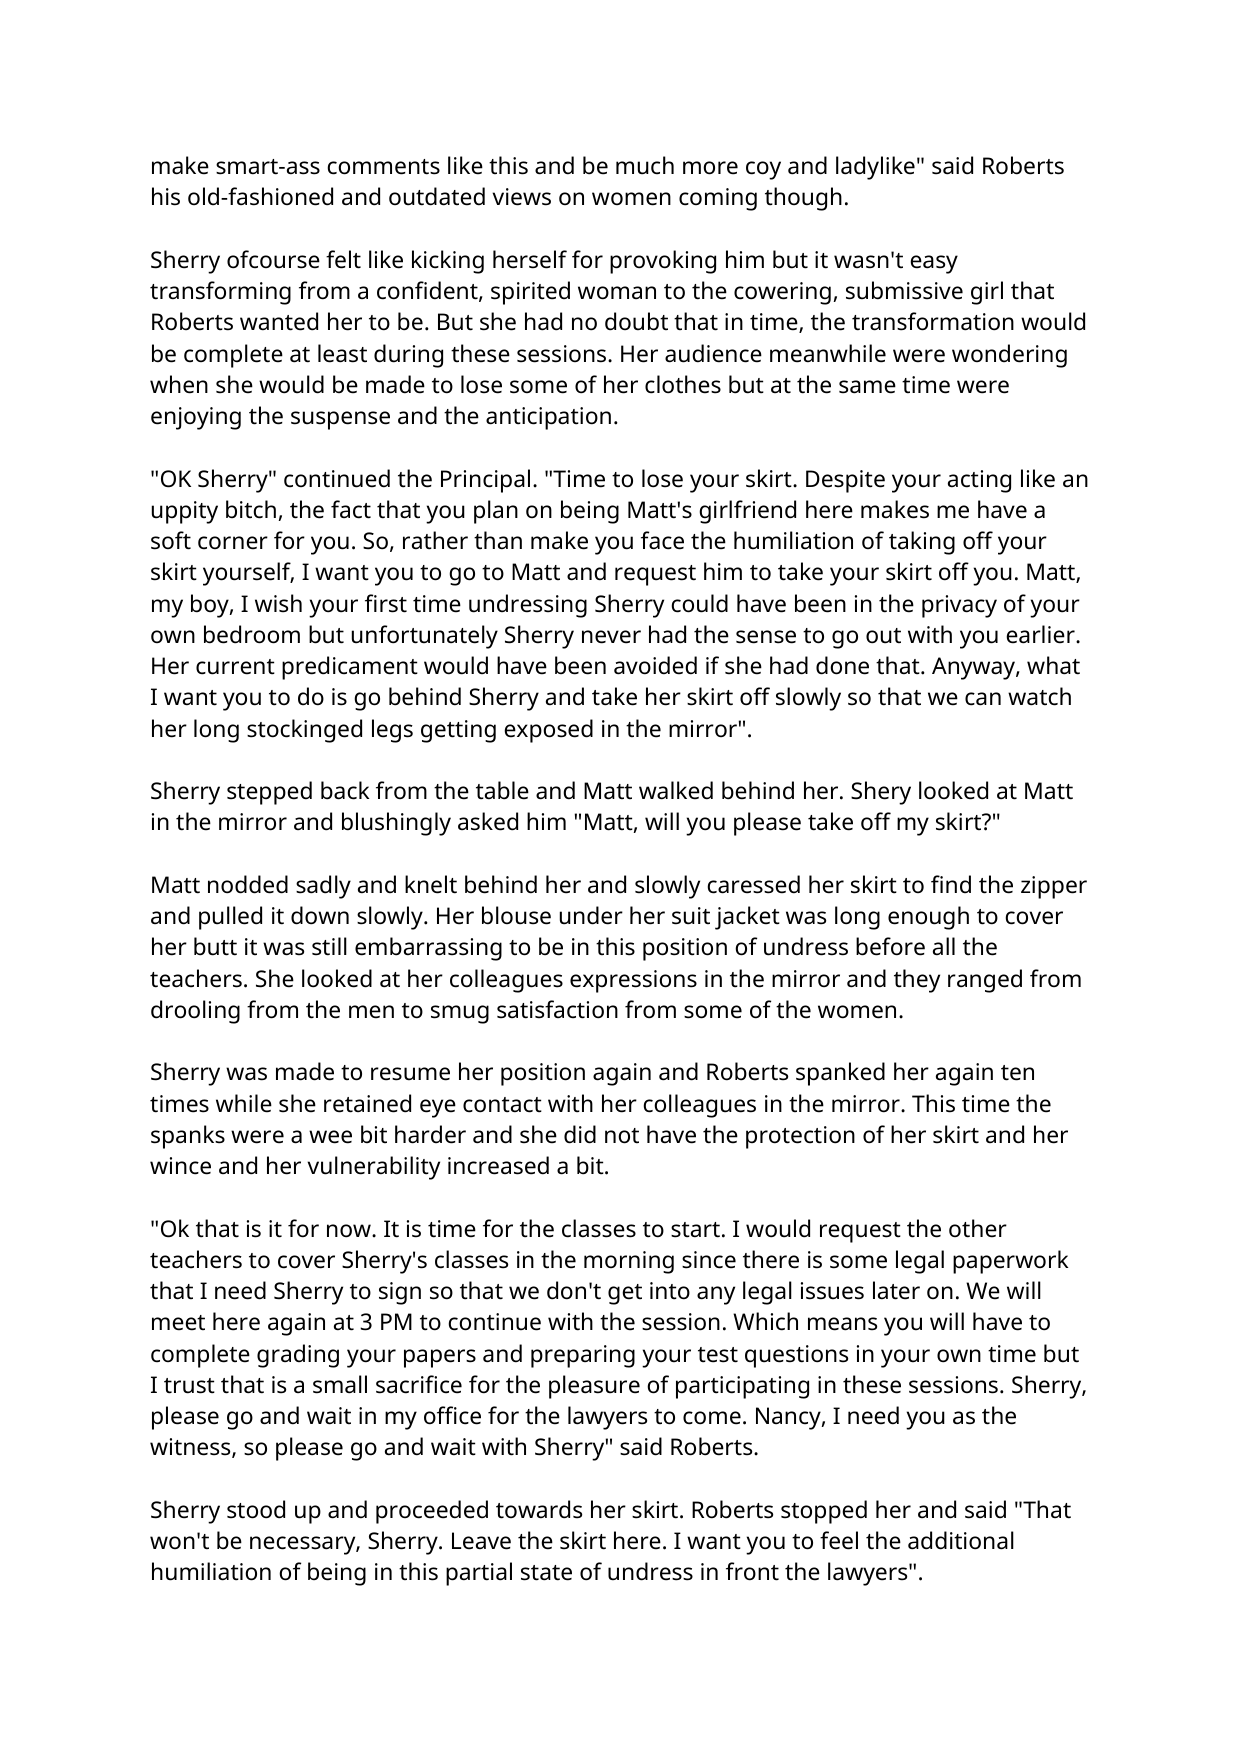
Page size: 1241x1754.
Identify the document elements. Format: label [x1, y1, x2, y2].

text [150, 150, 1090, 1587]
